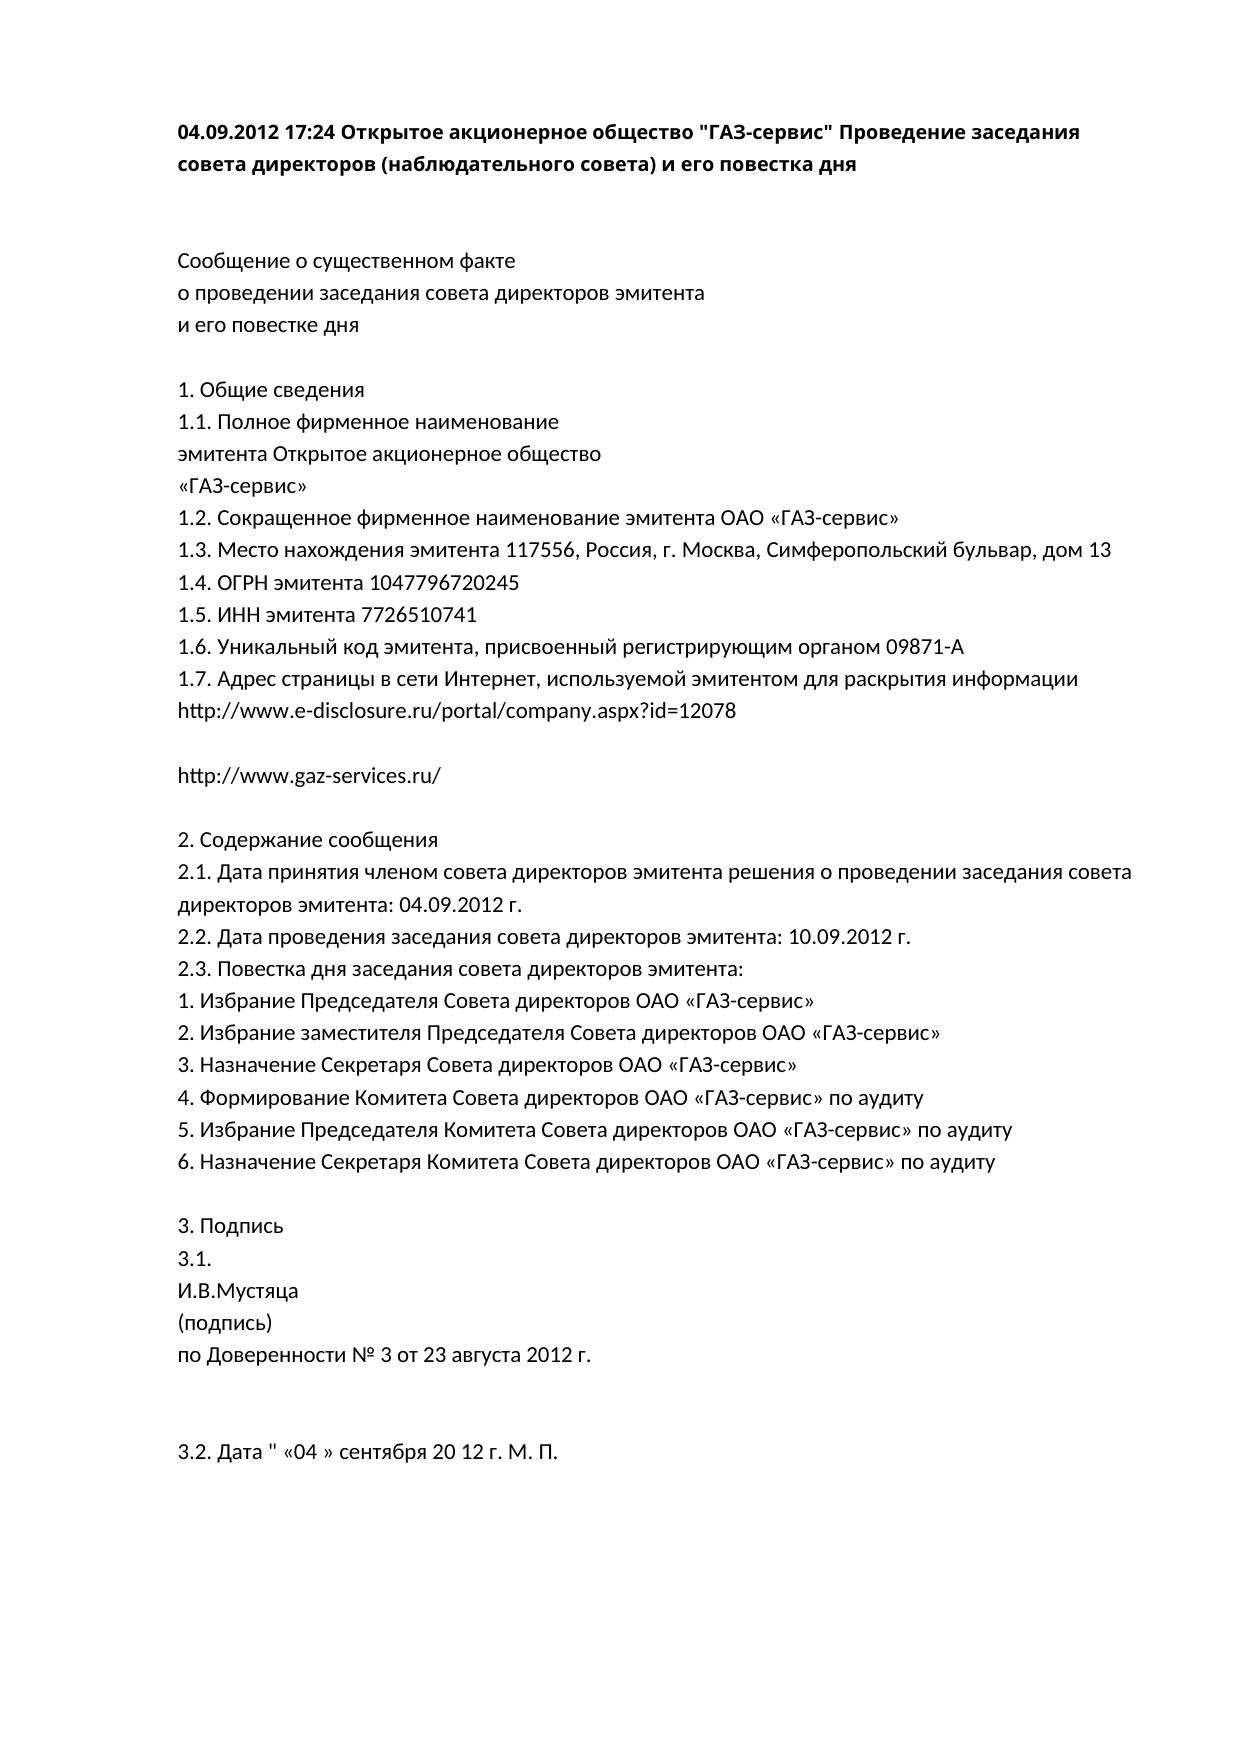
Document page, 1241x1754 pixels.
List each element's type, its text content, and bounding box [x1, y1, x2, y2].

text 04.09.2012 17:24 Открытое акционерное общество "ГАЗ-cервис" Проведение заседания совета директоров (наблюдательного совета) и его повестка дня Сообщение о существенном факте о проведении заседания совета директоров эмитента и его повестке дня 1. Общие сведения 1.1. Полное фирменное наименование эмитента Открытое акционерное общество «ГАЗ-сервис» 1.2. Сокращенное фирменное наименование эмитента ОАО «ГАЗ-сервис» 1.3. Место нахождения эмитента 117556, Россия, г. Москва, Симферопольский бульвар, дом 13 1.4. ОГРН эмитента 1047796720245 1.5. ИНН эмитента 7726510741 1.6. Уникальный код эмитента, присвоенный регистрирующим органом 09871-А 1.7. Адрес страницы в сети Интернет, используемой эмитентом для раскрытия информации http://www.e-disclosure.ru/portal/company.aspx?id=12078 http://www.gaz-services.ru/ 2. Содержание сообщения 2.1. Дата принятия членом совета директоров эмитента решения о проведении заседания совета директоров эмитента: 04.09.2012 г. 2.2. Дата проведения заседания совета директоров эмитента: 10.09.2012 г. 2.3. Повестка дня заседания совета директоров эмитента: 1. Избрание Председателя Совета директоров ОАО «ГАЗ-сервис» 2. Избрание заместителя Председателя Совета директоров ОАО «ГАЗ-сервис» 3. Назначение Секретаря Совета директоров ОАО «ГАЗ-сервис» 4. Формирование Комитета Совета директоров ОАО «ГАЗ-сервис» по аудиту 5. Избрание Председателя Комитета Совета директоров ОАО «ГАЗ-сервис» по аудиту 6. Назначение Секретаря Комитета Совета директоров ОАО «ГАЗ-сервис» по аудиту 3. Подпись 3.1. И.В.Мустяца (подпись) по Доверенности № 3 от 23 августа 2012 г. 3.2. Дата " «04 » сентября 20 12 г. М. П. [177, 118, 1152, 1529]
